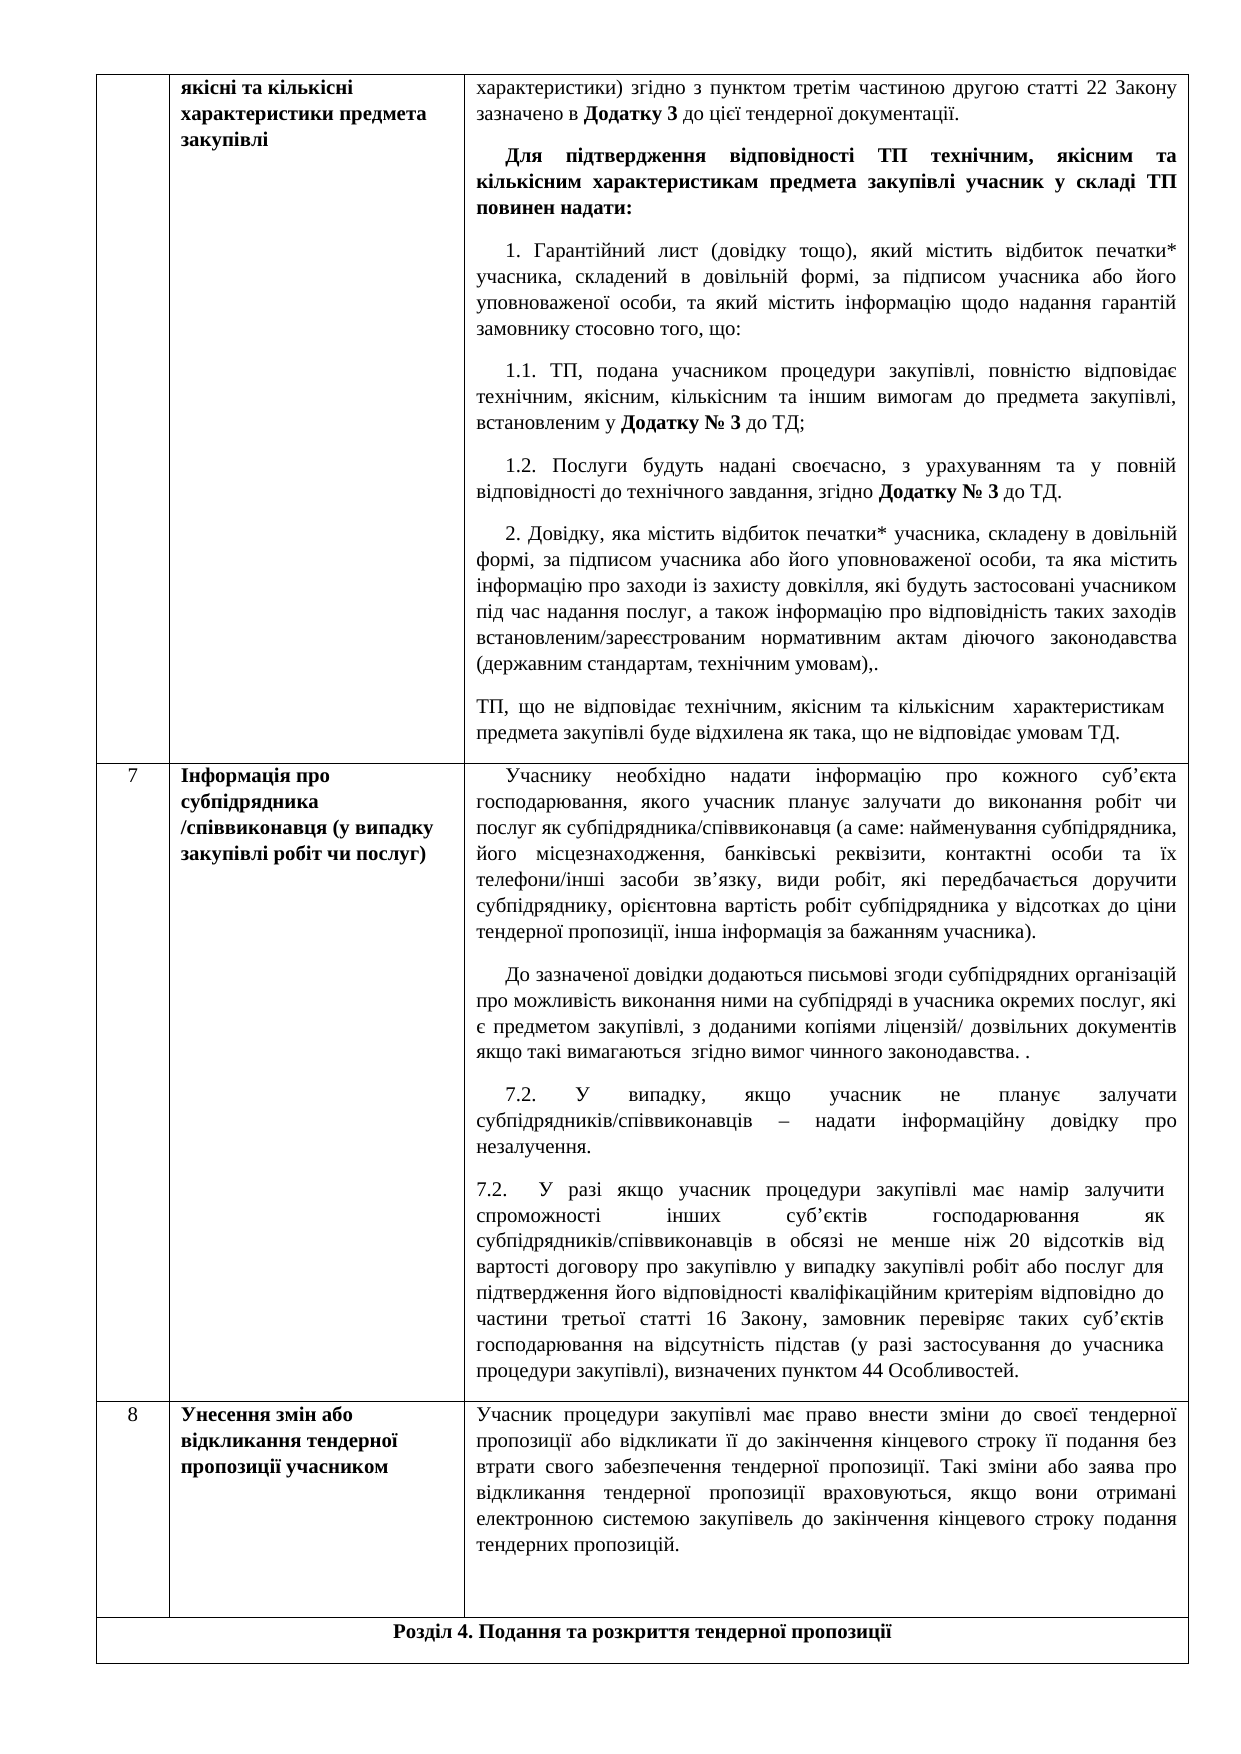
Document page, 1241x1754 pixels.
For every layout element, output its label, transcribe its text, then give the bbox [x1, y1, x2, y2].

table_cell Інформація про субпідрядника /співвиконавця (у випадку закупівлі робіт чи послуг) [170, 764, 464, 1401]
table_cell Унесення змін або відкликання тендерної пропозиції учасником [170, 1402, 464, 1617]
table_cell Учасник процедури закупівлі має право внести зміни до своєї тендерної пропозиції або відкликати її до закінчення кінцевого строку її подання без втрати свого забезпечення тендерної пропозиції. Такі зміни або заява про відкликання тендерної пропозиції враховуються, якщо вони отримані електронною системою закупівель до закінчення кінцевого строку подання тендерних пропозицій. [465, 1402, 1188, 1617]
table_cell 7 [97, 764, 169, 1401]
table_cell Розділ 4. Подання та розкриття тендерної пропозиції [97, 1618, 1188, 1663]
table_cell Учаснику необхідно надати інформацію про кожного суб’єкта господарювання, якого учасник планує залучати до виконання робіт чи послуг як субпідрядника/співвиконавця (а саме: найменування субпідрядника, його місцезнаходження, банківські реквізити, контактні особи та їх телефони/інші засоби зв’язку, види робіт, які передбачається доручити субпідряднику, орієнтовна вартість робіт субпідрядника у відсотках до ціни тендерної пропозиції, інша інформація за бажанням учасника). До зазначеної довідки додаються письмові згоди субпідрядних організацій про можливість виконання ними на субпідряді в учасника окремих послуг, які є предметом закупівлі, з доданими копіями ліцензій/ дозвільних документів якщо такі вимагаються згідно вимог чинного законодавства. . 7.2. У випадку, якщо учасник не планує залучати субпідрядників/співвиконавців – надати інформаційну довідку про незалучення. 7.2. У разі якщо учасник процедури закупівлі має намір залучити спроможності інших суб’єктів господарювання як субпідрядників/співвиконавців в обсязі не менше ніж 20 відсотків від вартості договору про закупівлю у випадку закупівлі робіт або послуг для підтвердження його відповідності кваліфікаційним критеріям відповідно до частини третьої статті 16 Закону, замовник перевіряє таких суб’єктів господарювання на відсутність підстав (у разі застосування до учасника процедури закупівлі), визначених пунктом 44 Особливостей. [465, 764, 1188, 1401]
table_cell 6 [97, 75, 169, 762]
table_cell 8 [97, 1402, 169, 1617]
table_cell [170, 75, 464, 762]
